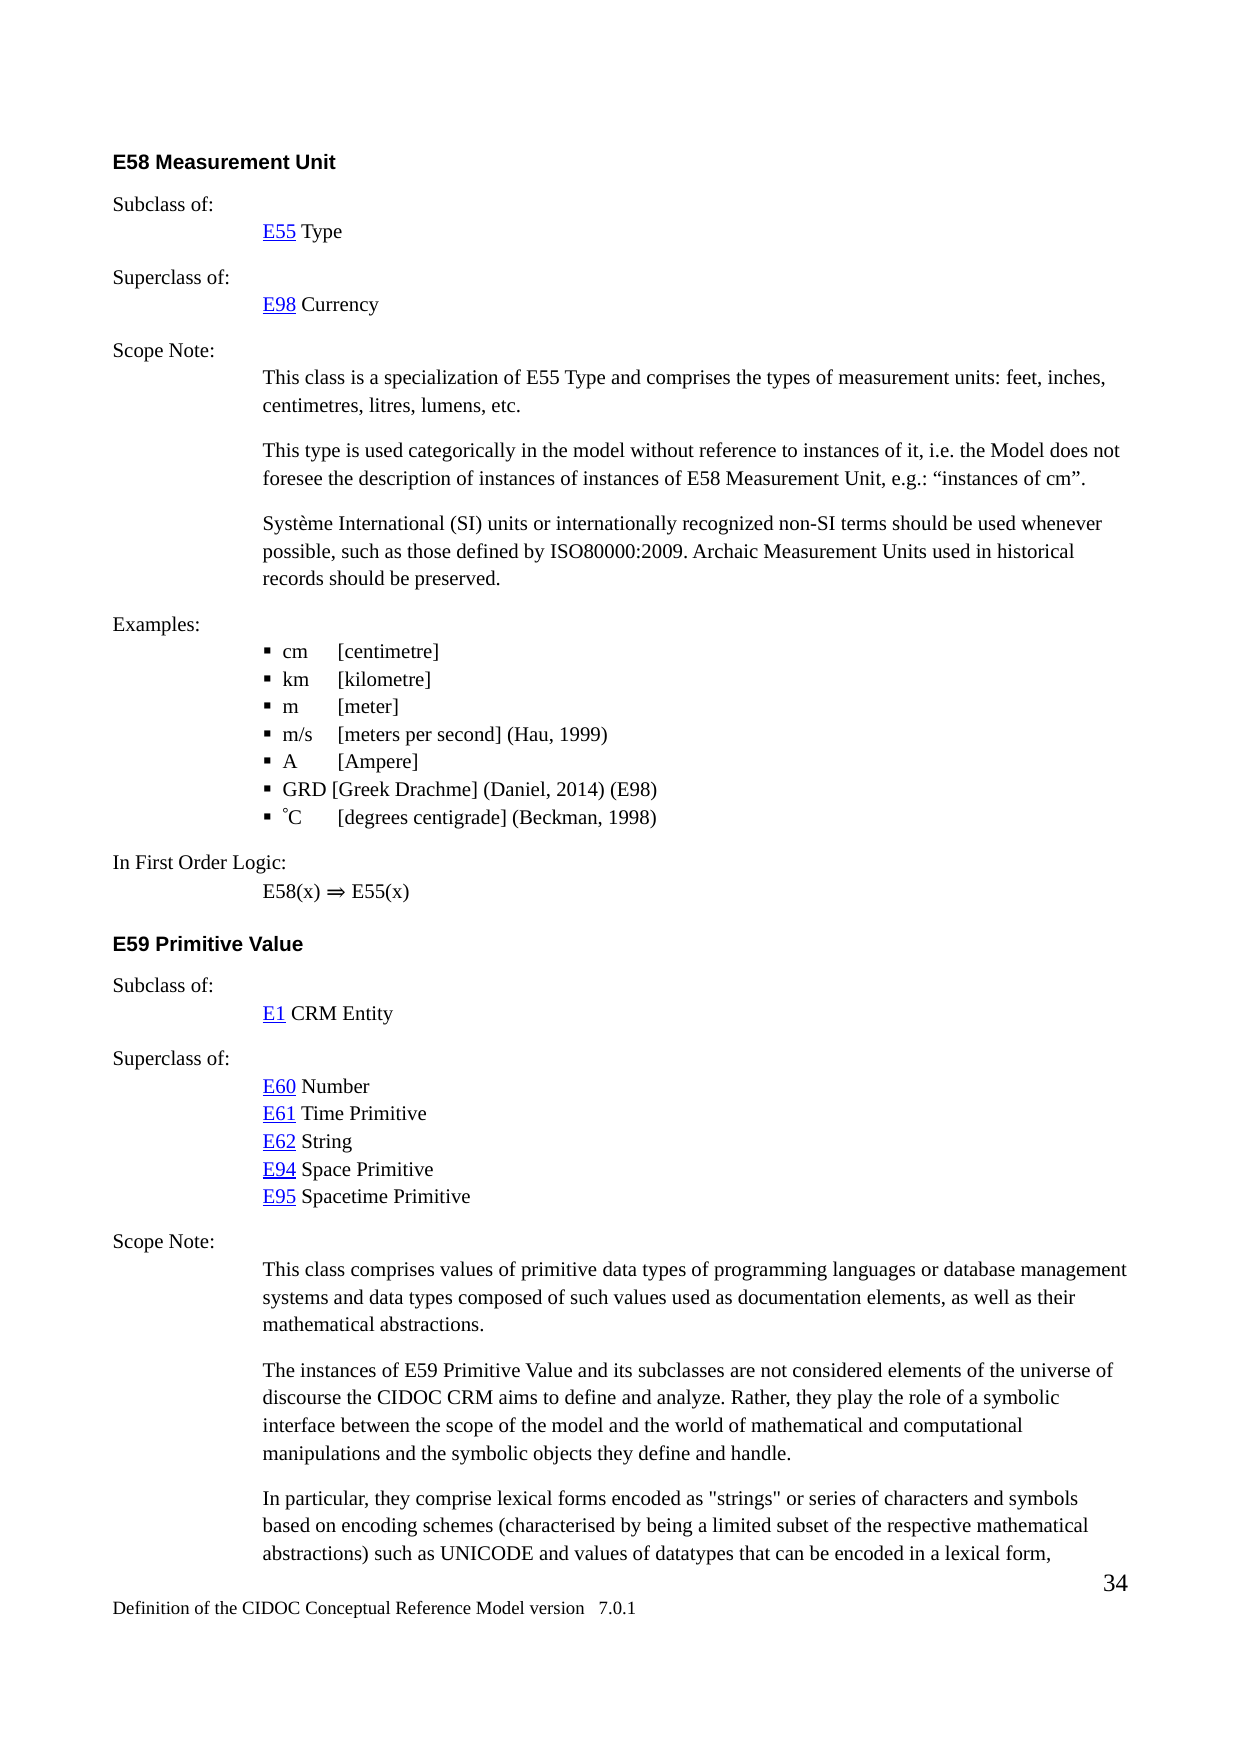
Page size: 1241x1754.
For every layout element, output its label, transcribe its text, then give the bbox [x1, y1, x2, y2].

text m [meter] [262, 694, 1128, 718]
text Superclass of: [112, 1046, 1128, 1070]
text The instances of E59 Primitive Value and its subclasses are not considered elements of the universe of discourse the CIDOC CRM aims to define and analyze. Rather, they play the role of a symbolic interface between the scope of the model and the world of mathematical and computational manipulations and the symbolic objects they define and handle. [262, 1358, 1128, 1464]
text C [degrees centigrade] (Beckman, 1998) [262, 805, 1128, 829]
text Scope Note: [112, 337, 1128, 362]
text E98 Currency [262, 292, 1128, 316]
text E61 Time Primitive [262, 1101, 1128, 1125]
text Subclass of: [112, 973, 1128, 997]
text km [kilometre] [262, 667, 1128, 691]
text E60 Number [262, 1074, 1128, 1098]
text Superclass of: [112, 264, 1128, 289]
text This class is a specialization of E55 Type and comprises the types of measurement units: feet, inches, centimetres, litres, lumens, etc. [262, 365, 1128, 417]
text E62 String [262, 1129, 1128, 1153]
text This class comprises values of primitive data types of programming languages or database management systems and data types composed of such values used as documentation elements, as well as their mathematical abstractions. [262, 1257, 1128, 1336]
text Scope Note: [112, 1229, 1128, 1253]
text This type is used categorically in the model without reference to instances of it, i.e. the Model does not foresee the description of instances of instances of E58 Measurement Unit, e.g.: “instances of cm”. [262, 438, 1128, 490]
text m/s [meters per second] (Hau, 1999) [262, 722, 1128, 746]
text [262, 1486, 1128, 1565]
text Subclass of: [112, 192, 1128, 216]
text GRD [Greek Drachme] (Daniel, 2014) (E98) [262, 777, 1128, 801]
text E58 Measurement Unit [112, 150, 1128, 174]
text A [Ampere] [262, 749, 1128, 773]
text Examples: [112, 611, 1128, 636]
text In First Order Logic: [112, 850, 1128, 874]
text Système International (SI) units or internationally recognized non-SI terms should be used whenever possible, such as those defined by ISO80000:2009. Archaic Measurement Units used in historical records should be preserved. [262, 511, 1128, 590]
text E58(x) ⇒ E55(x) [262, 878, 1128, 903]
text cm [centimetre] [262, 639, 1128, 663]
text E94 Space Primitive [262, 1157, 1128, 1181]
text E95 Spacetime Primitive [262, 1184, 1128, 1208]
text E1 CRM Entity [262, 1001, 1128, 1025]
text E55 Type [262, 219, 1128, 243]
text E59 Primitive Value [112, 932, 1128, 956]
